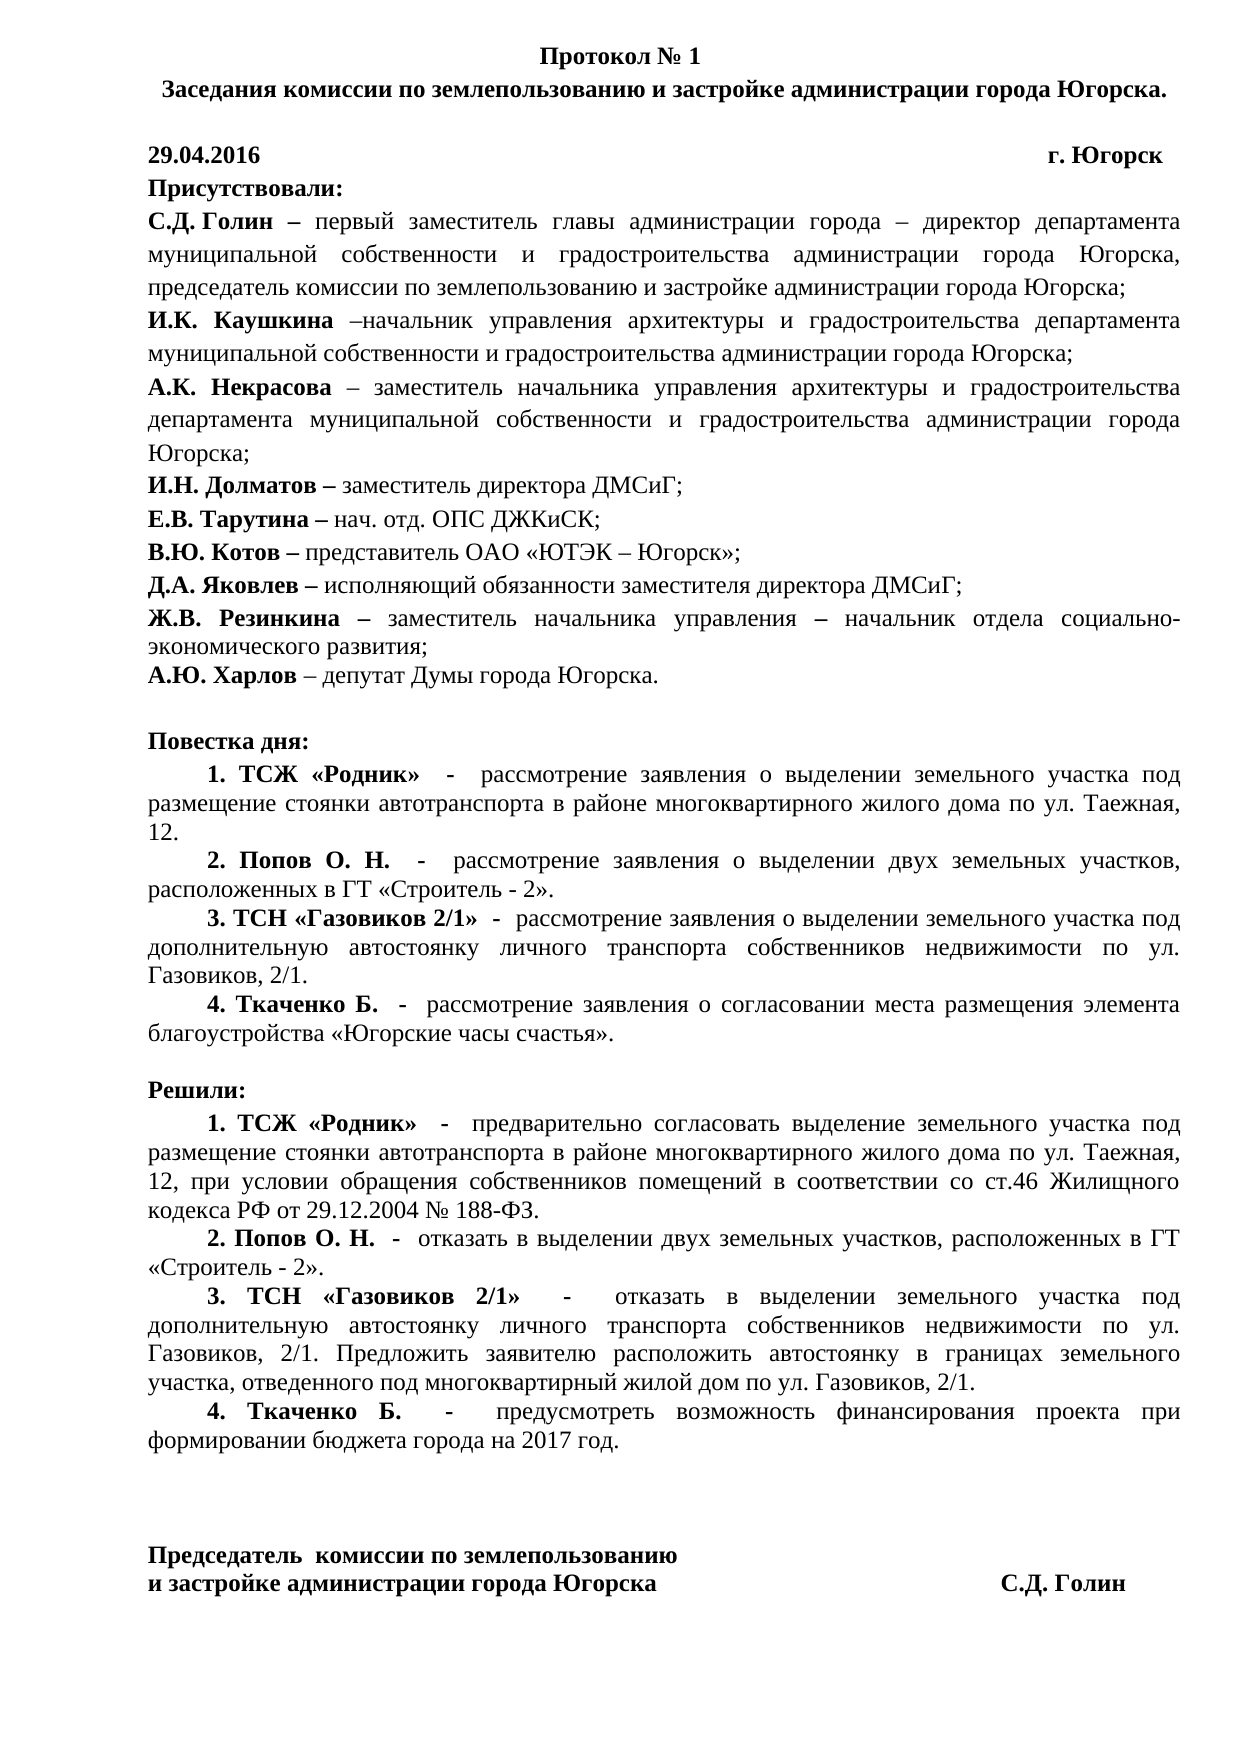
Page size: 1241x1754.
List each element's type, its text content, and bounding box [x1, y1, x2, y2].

text А.К. Некрасова – заместитель начальника управления архитектуры и градостроительства департамента муниципальной собственности и градостроительства администрации города Югорска; [148, 372, 1181, 466]
text Решили: [148, 1076, 1181, 1104]
text Повестка дня: [148, 726, 1181, 755]
text 1. ТСЖ «Родник» - предварительно согласовать выделение земельного участка под размещение стоянки автотранспорта в районе многоквартирного жилого дома по ул. Таежная, 12, при условии обращения собственников помещений в соответствии со ст.46 Жилищного кодекса РФ от 29.12.2004 № 188-ФЗ. [148, 1108, 1181, 1223]
text 2. Попов О. Н. - рассмотрение заявления о выделении двух земельных участков, расположенных в ГТ «Строитель - 2». [148, 846, 1181, 903]
text 2. Попов О. Н. - отказать в выделении двух земельных участков, расположенных в ГТ «Строитель - 2». [148, 1223, 1181, 1281]
text 3. ТСН «Газовиков 2/1» - рассмотрение заявления о выделении земельного участка под дополнительную автостоянку личного транспорта собственников недвижимости по ул. Газовиков, 2/1. [148, 903, 1181, 989]
text С.Д. Голин – первый заместитель главы администрации города – директор департамента муниципальной собственности и градостроительства администрации города Югорска, председатель комиссии по землепользованию и застройке администрации города Югорска; [148, 206, 1181, 301]
text И.Н. Долматов – заместитель директора ДМСиГ; [148, 471, 1181, 499]
text Заседания комиссии по землепользованию и застройке администрации города Югорска. [148, 74, 1181, 103]
text Ж.В. Резинкина – заместитель начальника управления – начальник отдела социально-экономического развития; [148, 603, 1181, 660]
text 1. ТСЖ «Родник» - рассмотрение заявления о выделении земельного участка под размещение стоянки автотранспорта в районе многоквартирного жилого дома по ул. Таежная, 12. [148, 759, 1181, 846]
text и застройке администрации города Югорска С.Д. Голин [148, 1568, 1181, 1597]
text В.Ю. Котов – представитель ОАО «ЮТЭК – Югорск»; [148, 537, 1181, 565]
text 4. Ткаченко Б. - рассмотрение заявления о согласовании места размещения элемента благоустройства «Югорские часы счастья». [148, 989, 1181, 1047]
text Председатель комиссии по землепользованию [148, 1540, 1181, 1568]
text 4. Ткаченко Б. - предусмотреть возможность финансирования проекта при формировании бюджета города на 2017 год. [148, 1396, 1181, 1453]
text Присутствовали: [148, 173, 1181, 202]
text Д.А. Яковлев – исполняющий обязанности заместителя директора ДМСиГ; [148, 570, 1181, 598]
text И.К. Каушкина –начальник управления архитектуры и градостроительства департамента муниципальной собственности и градостроительства администрации города Югорска; [148, 306, 1181, 367]
text Е.В. Тарутина – нач. отд. ОПС ДЖКиСК; [148, 504, 1181, 532]
text 3. ТСН «Газовиков 2/1» - отказать в выделении земельного участка под дополнительную автостоянку личного транспорта собственников недвижимости по ул. Газовиков, 2/1. Предложить заявителю расположить автостоянку в границах земельного участка, отведенного под многоквартирный жилой дом по ул. Газовиков, 2/1. [148, 1281, 1181, 1396]
text Протокол № 1 [59, 41, 1181, 70]
text 29.04.2016 г. Югорск [148, 140, 1181, 169]
text А.Ю. Харлов – депутат Думы города Югорска. [148, 660, 1181, 689]
